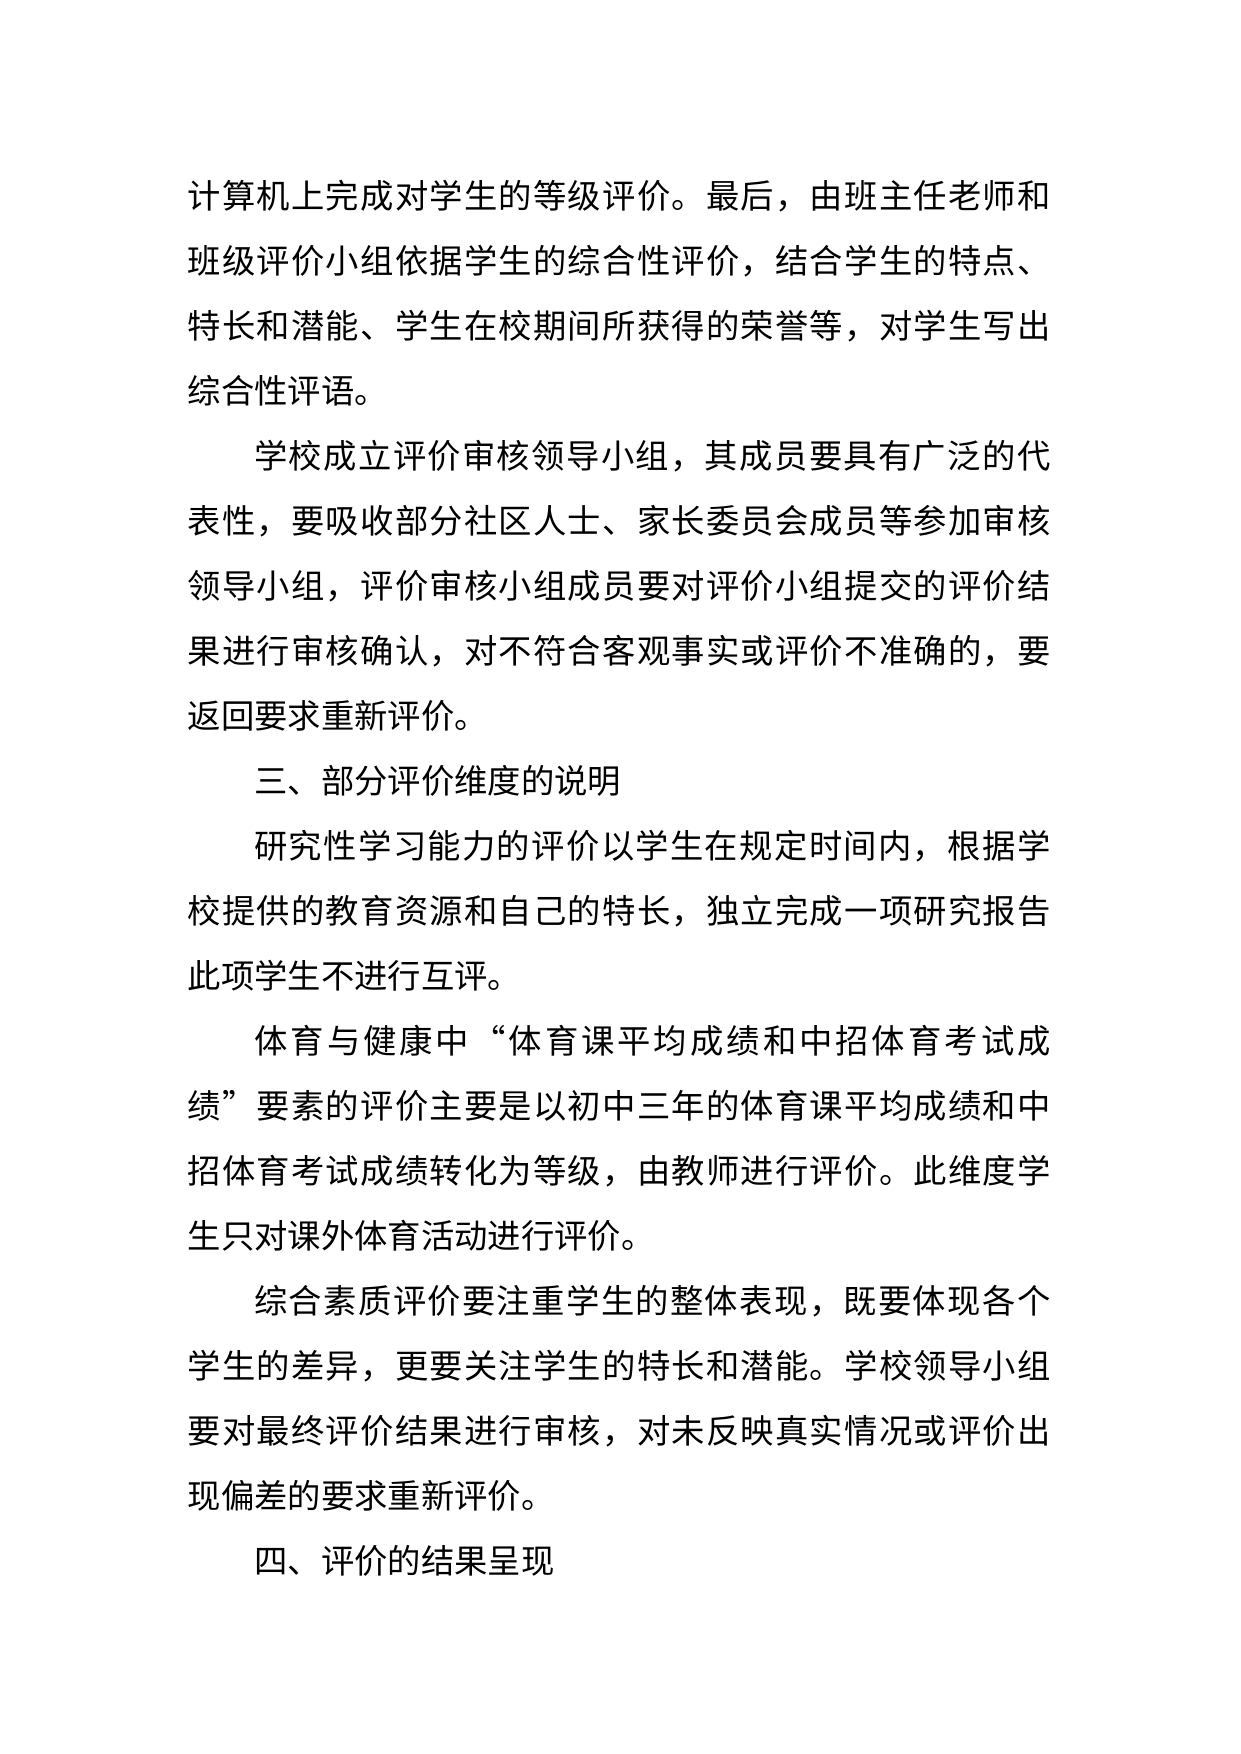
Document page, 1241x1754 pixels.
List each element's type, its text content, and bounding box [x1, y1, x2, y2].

text 三、部分评价维度的说明 [187, 747, 1053, 812]
text 研究性学习能力的评价以学生在规定时间内，根据学校提供的教育资源和自己的特长，独立完成一项研究报告。此项学生不进行互评。 [187, 812, 1053, 1007]
text 体育与健康中“体育课平均成绩和中招体育考试成绩”要素的评价主要是以初中三年的体育课平均成绩和中招体育考试成绩转化为等级，由教师进行评价。此维度学生只对课外体育活动进行评价。 [187, 1007, 1053, 1267]
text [187, 162, 1053, 422]
text 学校成立评价审核领导小组，其成员要具有广泛的代表性，要吸收部分社区人士、家长委员会成员等参加审核领导小组，评价审核小组成员要对评价小组提交的评价结果进行审核确认，对不符合客观事实或评价不准确的，要返回要求重新评价。 [187, 422, 1053, 747]
text 四、评价的结果呈现 [187, 1527, 1053, 1592]
text 综合素质评价要注重学生的整体表现，既要体现各个学生的差异，更要关注学生的特长和潜能。学校领导小组要对最终评价结果进行审核，对未反映真实情况或评价出现偏差的要求重新评价。 [187, 1267, 1053, 1527]
